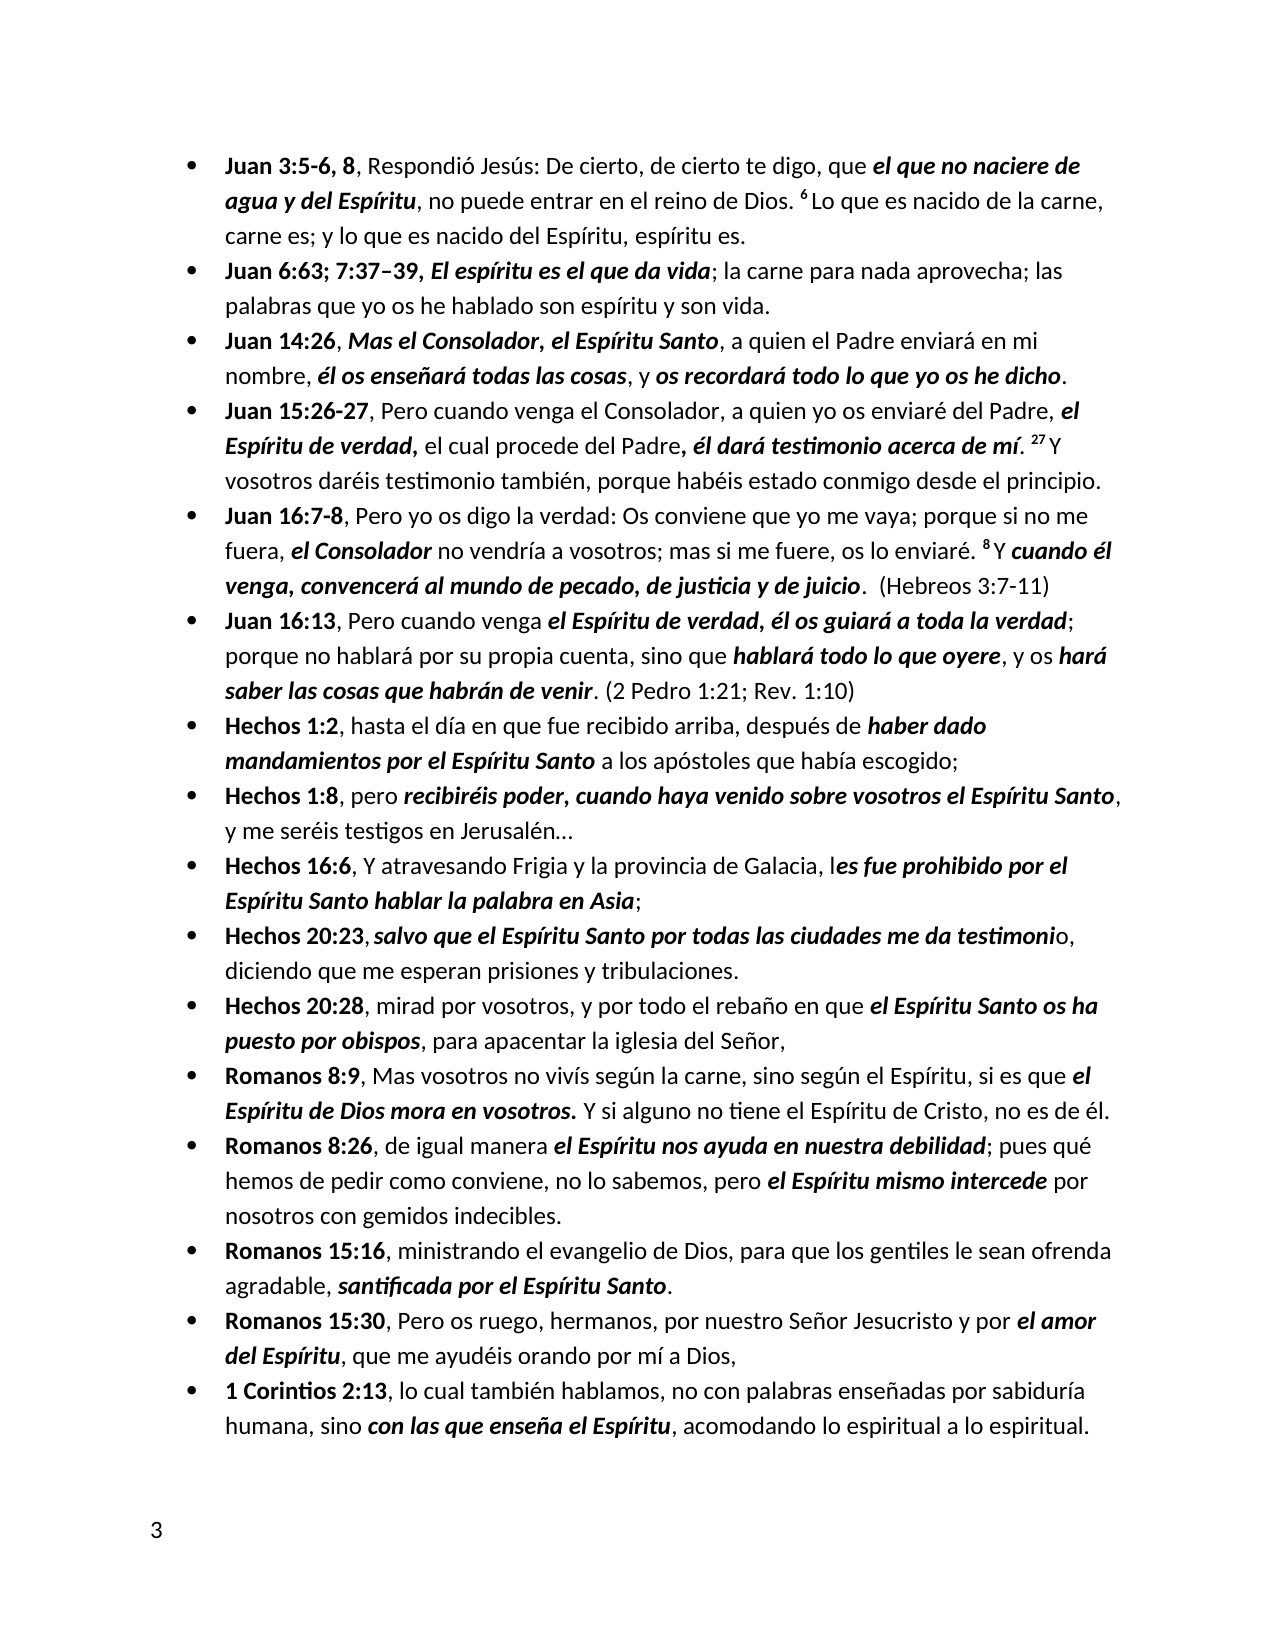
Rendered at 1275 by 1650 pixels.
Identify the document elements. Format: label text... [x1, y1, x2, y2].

list Hechos 20:23, salvo que el Espíritu Santo por todas las ciudades me da testimonio, diciendo que me esperan prisiones y tribulaciones. [187, 920, 1125, 986]
list 1 Corintios 2:13, lo cual también hablamos, no con palabras enseñadas por sabiduría humana, sino con las que enseña el Espíritu, acomodando lo espiritual a lo espiritual. [187, 1375, 1125, 1441]
list Juan 16:7-8, Pero yo os digo la verdad: Os conviene que yo me vaya; porque si no me fuera, el Consolador no vendría a vosotros; mas si me fuere, os lo enviaré. 8 Y cuando él venga, convencerá al mundo de pecado, de justicia y de juicio. (Hebreos 3:7-11) [187, 500, 1125, 601]
list Romanos 15:16, ministrando el evangelio de Dios, para que los gentiles le sean ofrenda agradable, santificada por el Espíritu Santo. [187, 1235, 1125, 1301]
list Hechos 1:8, pero recibiréis poder, cuando haya venido sobre vosotros el Espíritu Santo, y me seréis testigos en Jerusalén… [187, 780, 1125, 846]
list Juan 15:26-27, Pero cuando venga el Consolador, a quien yo os enviaré del Padre, el Espíritu de verdad, el cual procede del Padre, él dará testimonio acerca de mí. 27 Y vosotros daréis testimonio también, porque habéis estado conmigo desde el principio. [187, 395, 1125, 496]
list Hechos 20:28, mirad por vosotros, y por todo el rebaño en que el Espíritu Santo os ha puesto por obispos, para apacentar la iglesia del Señor, [187, 990, 1125, 1056]
list Romanos 8:26, de igual manera el Espíritu nos ayuda en nuestra debilidad; pues qué hemos de pedir como conviene, no lo sabemos, pero el Espíritu mismo intercede por nosotros con gemidos indecibles. [187, 1130, 1125, 1231]
list Romanos 8:9, Mas vosotros no vivís según la carne, sino según el Espíritu, si es que el Espíritu de Dios mora en vosotros. Y si alguno no tiene el Espíritu de Cristo, no es de él. [187, 1060, 1125, 1126]
list Juan 6:63; 7:37–39, El espíritu es el que da vida; la carne para nada aprovecha; las palabras que yo os he hablado son espíritu y son vida. [187, 255, 1125, 321]
list Hechos 1:2, hasta el día en que fue recibido arriba, después de haber dado mandamientos por el Espíritu Santo a los apóstoles que había escogido; [187, 710, 1125, 776]
list Juan 16:13, Pero cuando venga el Espíritu de verdad, él os guiará a toda la verdad; porque no hablará por su propia cuenta, sino que hablará todo lo que oyere, y os hará saber las cosas que habrán de venir. (2 Pedro 1:21; Rev. 1:10) [187, 605, 1125, 706]
list Hechos 16:6, Y atravesando Frigia y la provincia de Galacia, les fue prohibido por el Espíritu Santo hablar la palabra en Asia; [187, 850, 1125, 916]
list Romanos 15:30, Pero os ruego, hermanos, por nuestro Señor Jesucristo y por el amor del Espíritu, que me ayudéis orando por mí a Dios, [187, 1305, 1125, 1371]
list Juan 3:5-6, 8, Respondió Jesús: De cierto, de cierto te digo, que el que no naciere de agua y del Espíritu, no puede entrar en el reino de Dios. 6 Lo que es nacido de la carne, carne es; y lo que es nacido del Espíritu, espíritu es. [187, 150, 1125, 251]
list Juan 14:26, Mas el Consolador, el Espíritu Santo, a quien el Padre enviará en mi nombre, él os enseñará todas las cosas, y os recordará todo lo que yo os he dicho. [187, 325, 1125, 391]
